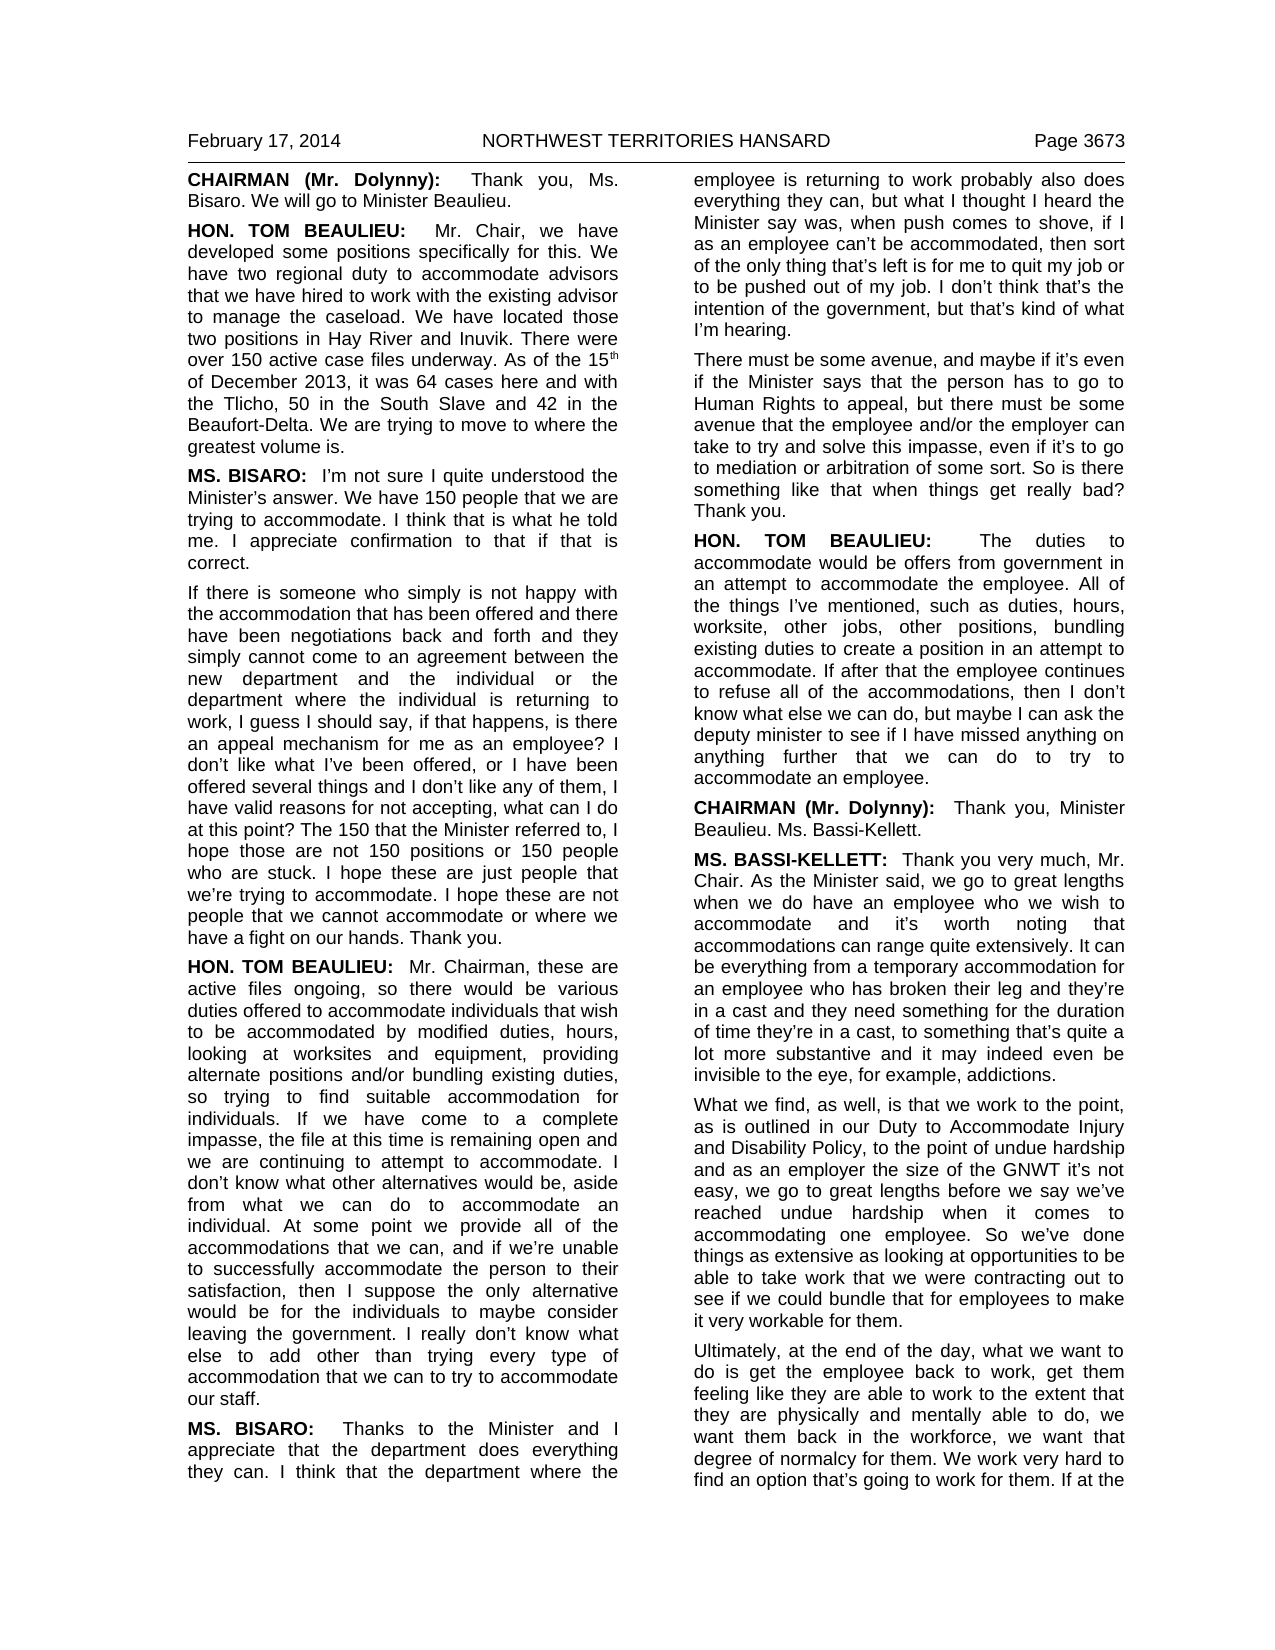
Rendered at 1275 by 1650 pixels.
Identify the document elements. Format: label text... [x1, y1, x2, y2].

text MS. BISARO: Thanks to the Minister and I appreciate that the department does everything they can. I think that the department where the employee is returning to work probably also does everything they can, but what I thought I heard the Minister say was, when push comes to shove, if I as an employee can’t be accommodated, then sort of the only thing that’s left is for me to quit my job or to be pushed out of my job. I don’t think that’s the intention of the government, but that’s kind of what I’m hearing. [694, 168, 1125, 341]
text CHAIRMAN (Mr. Dolynny): Thank you, Minister Beaulieu. Ms. Bassi-Kellett. [694, 797, 1125, 840]
text HON. TOM BEAULIEU: Mr. Chairman, these are active files ongoing, so there would be various duties offered to accommodate individuals that wish to be accommodated by modified duties, hours, looking at worksites and equipment, providing alternate positions and/or bundling existing duties, so trying to find suitable accommodation for individuals. If we have come to a complete impasse, the file at this time is remaining open and we are continuing to attempt to accommodate. I don’t know what other alternatives would be, aside from what we can do to accommodate an individual. At some point we provide all of the accommodations that we can, and if we’re unable to successfully accommodate the person to their satisfaction, then I suppose the only alternative would be for the individuals to maybe consider leaving the government. I really don’t know what else to add other than trying every type of accommodation that we can to try to accommodate our staff. [187, 956, 619, 1409]
text There must be some avenue, and maybe if it’s even if the Minister says that the person has to go to Human Rights to appeal, but there must be some avenue that the employee and/or the employer can take to try and solve this impasse, even if it’s to go to mediation or arbitration of some sort. So is there something like that when things get really bad? Thank you. [694, 349, 1125, 522]
text What we find, as well, is that we work to the point, as is outlined in our Duty to Accommodate Injury and Disability Policy, to the point of undue hardship and as an employer the size of the GNWT it’s not easy, we go to great lengths before we say we’ve reached undue hardship when it comes to accommodating one employee. So we’ve done things as extensive as looking at opportunities to be able to take work that we were contracting out to see if we could bundle that for employees to make it very workable for them. [694, 1094, 1125, 1331]
text MS. BASSI-KELLETT: Thank you very much, Mr. Chair. As the Minister said, we go to great lengths when we do have an employee who we wish to accommodate and it’s worth noting that accommodations can range quite extensively. It can be everything from a temporary accommodation for an employee who has broken their leg and they’re in a cast and they need something for the duration of time they’re in a cast, to something that’s quite a lot more substantive and it may indeed even be invisible to the eye, for example, addictions. [694, 848, 1125, 1086]
text If there is someone who simply is not happy with the accommodation that has been offered and there have been negotiations back and forth and they simply cannot come to an agreement between the new department and the individual or the department where the individual is returning to work, I guess I should say, if that happens, is there an appeal mechanism for me as an employee? I don’t like what I’ve been offered, or I have been offered several things and I don’t like any of them, I have valid reasons for not accepting, what can I do at this point? The 150 that the Minister referred to, I hope those are not 150 positions or 150 people who are stuck. I hope these are just people that we’re trying to accommodate. I hope these are not people that we cannot accommodate or where we have a fight on our hands. Thank you. [187, 581, 619, 948]
text MS. BISARO: I’m not sure I quite understood the Minister’s answer. We have 150 people that we are trying to accommodate. I think that is what he told me. I appreciate confirmation to that if that is correct. [187, 465, 619, 573]
text HON. TOM BEAULIEU: Mr. Chair, we have developed some positions specifically for this. We have two regional duty to accommodate advisors that we have hired to work with the existing advisor to manage the caseload. We have located those two positions in Hay River and Inuvik. There were over 150 active case files underway. As of the 15th of December 2013, it was 64 cases here and with the Tlicho, 50 in the South Slave and 42 in the Beaufort-Delta. We are trying to move to where the greatest volume is. [187, 220, 619, 457]
text CHAIRMAN (Mr. Dolynny): Thank you, Ms. Bisaro. We will go to Minister Beaulieu. [187, 168, 619, 211]
text HON. TOM BEAULIEU: The duties to accommodate would be offers from government in an attempt to accommodate the employee. All of the things I’ve mentioned, such as duties, hours, worksite, other jobs, other positions, bundling existing duties to create a position in an attempt to accommodate. If after that the employee continues to refuse all of the accommodations, then I don’t know what else we can do, but maybe I can ask the deputy minister to see if I have missed anything on anything further that we can do to try to accommodate an employee. [694, 530, 1125, 789]
